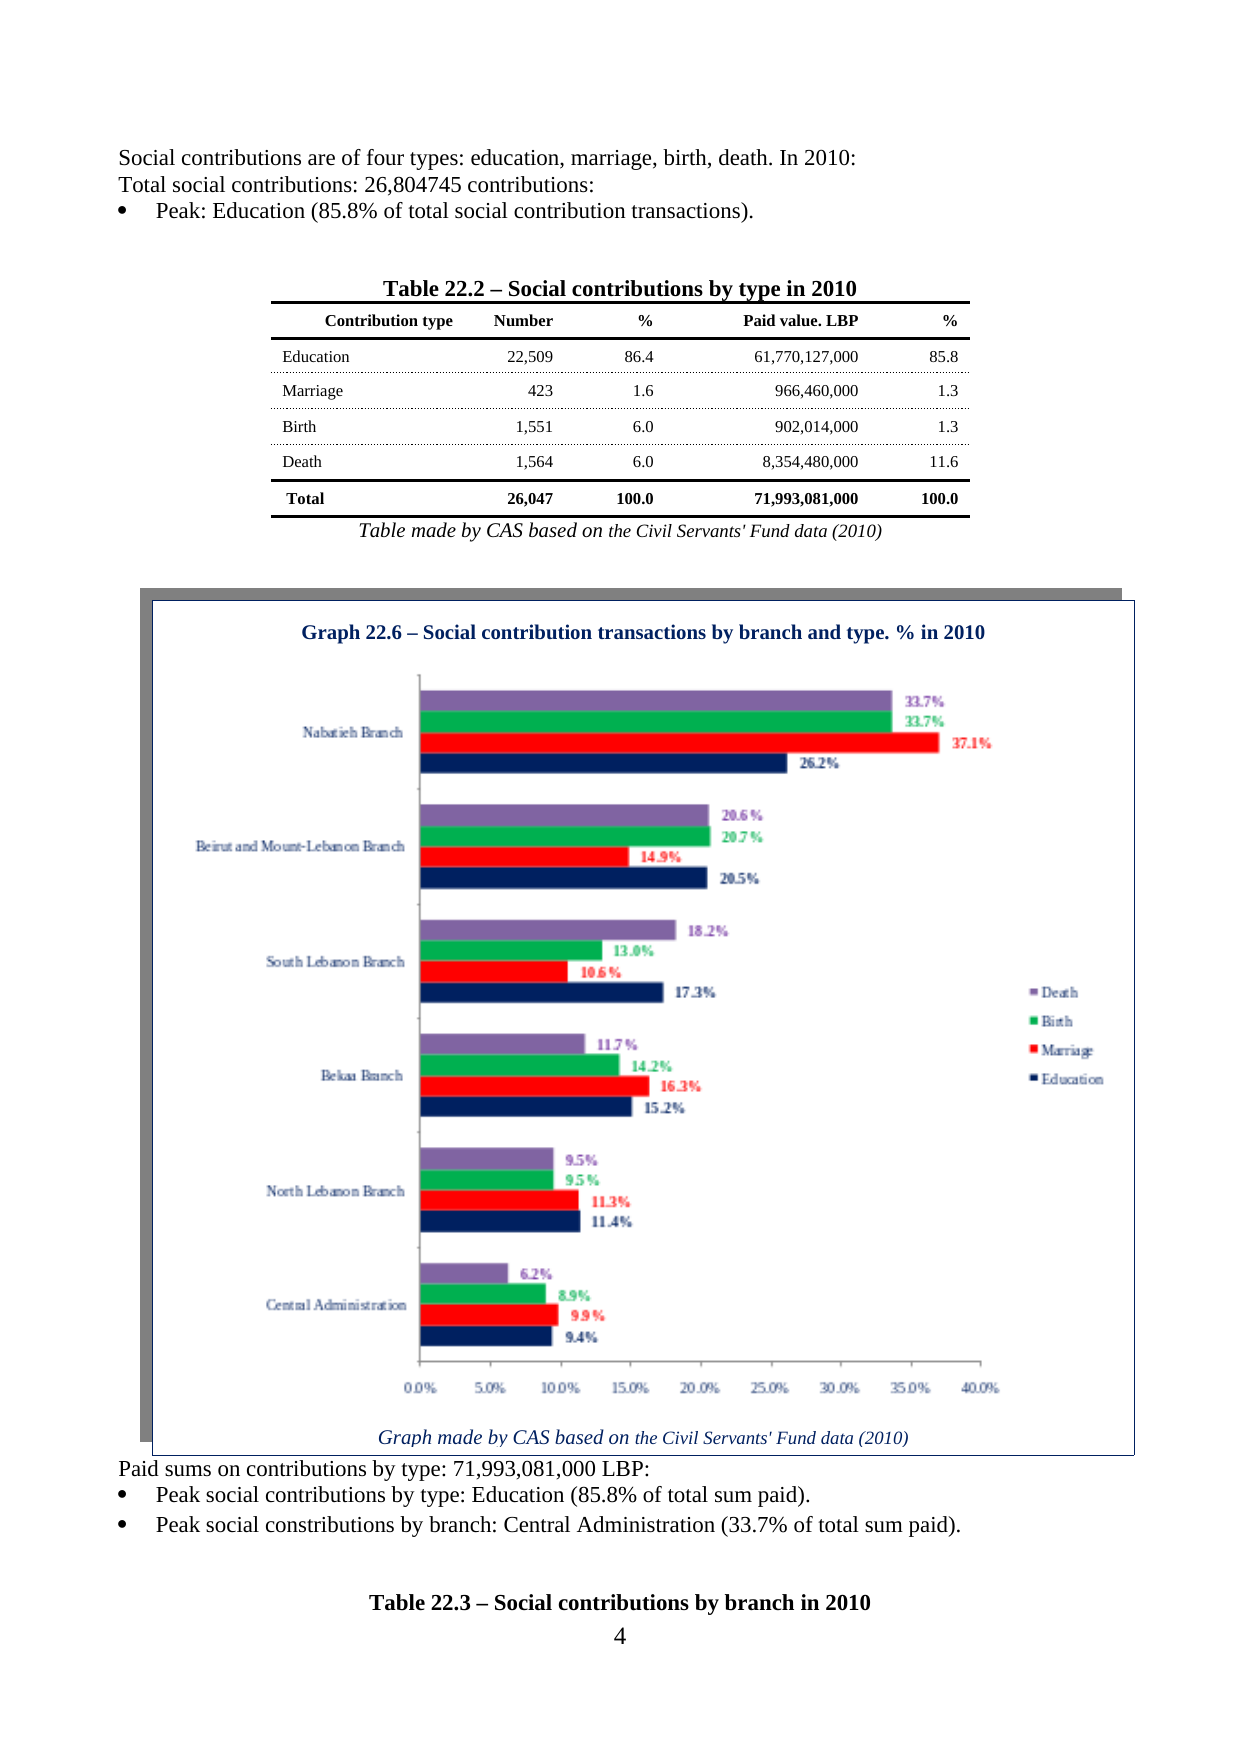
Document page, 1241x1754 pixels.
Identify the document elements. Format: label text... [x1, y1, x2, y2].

table_cell 1.3 [870, 408, 969, 443]
table_header Number [464, 304, 564, 337]
table_cell 1,564 [464, 444, 564, 479]
table_cell 22,509 [464, 340, 564, 372]
text Paid sums on contributions by type: 71,993,081,000 LBP: [118, 674, 1122, 1481]
table_header Contribution type [271, 304, 464, 337]
text Total social contributions: 26,804745 contributions: [118, 171, 1122, 197]
table_cell 100.0 [564, 482, 664, 515]
list Peak: Education (85.8% of total social contribution transactions). [118, 197, 1122, 223]
table_cell 6.0 [564, 408, 664, 443]
table_cell Total [271, 482, 464, 515]
table_cell Birth [271, 408, 464, 443]
table_cell 8,354,480,000 [665, 444, 869, 479]
table_cell 902,014,000 [665, 408, 869, 443]
table_cell Marriage [271, 372, 464, 408]
table_header % [870, 304, 969, 337]
list Peak social contributions by type: Education (85.8% of total sum paid). [118, 1481, 1122, 1507]
table_cell 26,047 [464, 482, 564, 515]
table_cell 423 [464, 372, 564, 408]
table_cell 86.4 [564, 340, 664, 372]
text Social contributions are of four types: education, marriage, birth, death. In 2010: [118, 144, 1122, 171]
table_cell 61,770,127,000 [665, 340, 869, 372]
table_header Paid value. LBP [665, 304, 869, 337]
table_cell 1.6 [564, 372, 664, 408]
table_cell 100.0 [870, 482, 969, 515]
text Table made by CAS based on the Civil Servants' Fund data (2010) [118, 518, 1122, 542]
table_cell Education [271, 340, 464, 372]
table_cell 1.3 [870, 372, 969, 408]
table_cell 966,460,000 [665, 372, 869, 408]
text Table 22.2 – Social contributions by type in 2010 [118, 274, 1122, 301]
table_cell 6.0 [564, 444, 664, 479]
list Peak social constributions by branch: Central Administration (33.7% of total sum paid). [118, 1511, 1122, 1538]
table_cell Death [271, 444, 464, 479]
table_header % [564, 304, 664, 337]
table_cell 11.6 [870, 444, 969, 479]
table_cell 71,993,081,000 [665, 482, 869, 515]
text Table 22.3 – Social contributions by branch in 2010 [118, 1589, 1122, 1615]
table_cell 85.8 [870, 340, 969, 372]
table_cell 1,551 [464, 408, 564, 443]
